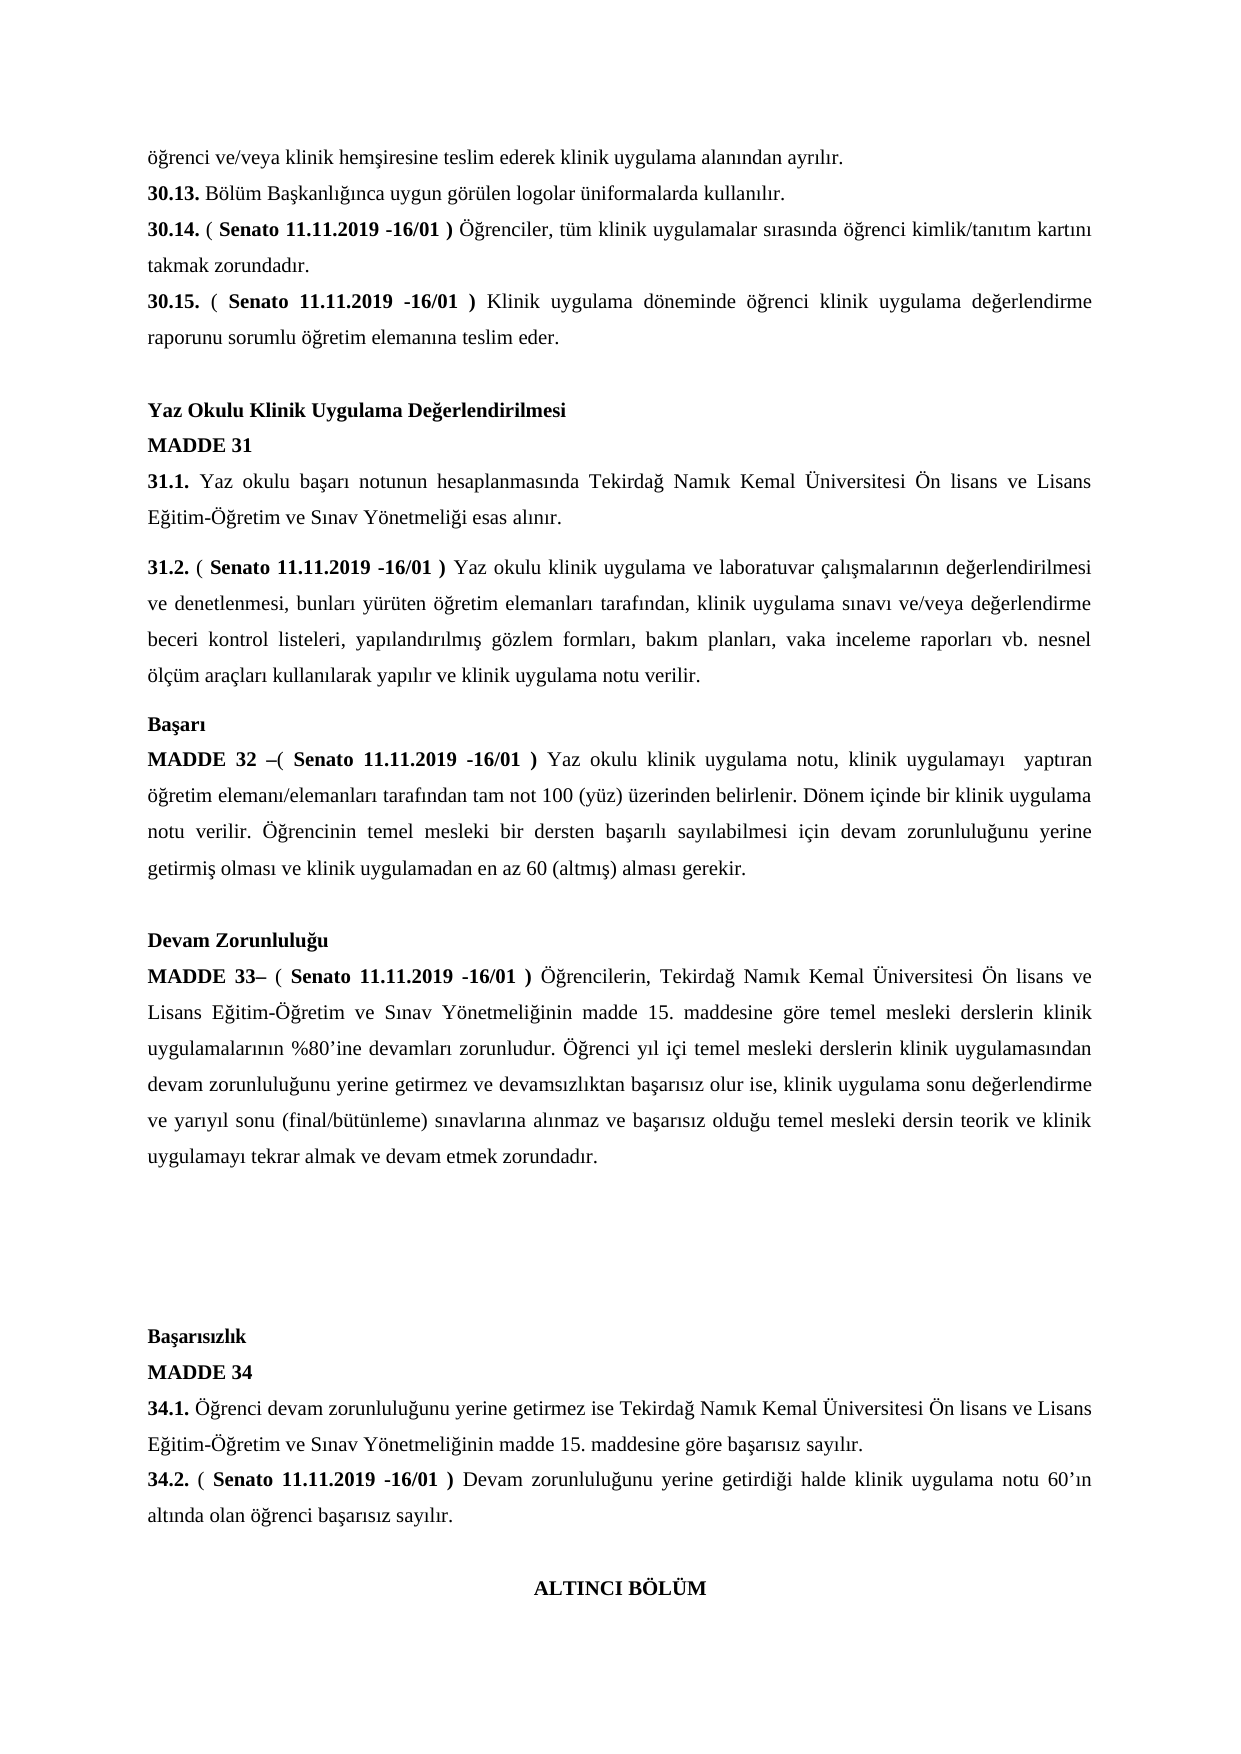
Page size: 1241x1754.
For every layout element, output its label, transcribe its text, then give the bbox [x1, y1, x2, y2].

list ( Senato 11.11.2019 -16/01 ) Öğrenciler, tüm klinik uygulamalar sırasında öğrenci kimlik/tanıtım kartını takmak zorundadır. [147, 217, 1092, 277]
text MADDE 33– ( Senato 11.11.2019 -16/01 ) Öğrencilerin, Tekirdağ Namık Kemal Üniversitesi Ön lisans ve Lisans Eğitim-Öğretim ve Sınav Yönetmeliğinin madde 15. maddesine göre temel mesleki derslerin klinik uygulamalarının %80’ine devamları zorunludur. Öğrenci yıl içi temel mesleki derslerin klinik uygulamasından devam zorunluluğunu yerine getirmez ve devamsızlıktan başarısız olur ise, klinik uygulama sonu değerlendirme ve yarıyıl sonu (final/bütünleme) sınavlarına alınmaz ve başarısız olduğu temel mesleki dersin teorik ve klinik uygulamayı tekrar almak ve devam etmek zorundadır. [147, 963, 1093, 1168]
subtitle Başarısızlık MADDE 34 [147, 1324, 302, 1384]
text öğrenci ve/veya klinik hemşiresine teslim ederek klinik uygulama alanından ayrılır. [147, 145, 1134, 169]
list ( Senato 11.11.2019 -16/01 ) Klinik uygulama döneminde öğrenci klinik uygulama değerlendirme raporunu sorumlu öğretim elemanına teslim eder. [147, 289, 1093, 349]
list Bölüm Başkanlığınca uygun görülen logolar üniformalarda kullanılır. [147, 181, 1134, 205]
subtitle Devam Zorunluluğu [147, 928, 1134, 952]
text MADDE 32 –( Senato 11.11.2019 -16/01 ) Yaz okulu klinik uygulama notu, klinik uygulamayı yaptıran öğretim elemanı/elemanları tarafından tam not 100 (yüz) üzerinden belirlenir. Dönem içinde bir klinik uygulama notu verilir. Öğrencinin temel mesleki bir dersten başarılı sayılabilmesi için devam zorunluluğunu yerine getirmiş olması ve klinik uygulamadan en az 60 (altmış) alması gerekir. [147, 747, 1093, 879]
subtitle ALTINCI BÖLÜM [324, 1576, 916, 1600]
subtitle Yaz Okulu Klinik Uygulama Değerlendirilmesi MADDE 31 [147, 398, 568, 457]
list ( Senato 11.11.2019 -16/01 ) Yaz okulu klinik uygulama ve laboratuvar çalışmalarının değerlendirilmesi ve denetlenmesi, bunları yürüten öğretim elemanları tarafından, klinik uygulama sınavı ve/veya değerlendirme beceri kontrol listeleri, yapılandırılmış gözlem formları, bakım planları, vaka inceleme raporları vb. nesnel ölçüm araçları kullanılarak yapılır ve klinik uygulama notu verilir. [147, 555, 1093, 687]
list Yaz okulu başarı notunun hesaplanmasında Tekirdağ Namık Kemal Üniversitesi Ön lisans ve Lisans Eğitim-Öğretim ve Sınav Yönetmeliği esas alınır. [147, 469, 1093, 529]
list Öğrenci devam zorunluluğunu yerine getirmez ise Tekirdağ Namık Kemal Üniversitesi Ön lisans ve Lisans Eğitim-Öğretim ve Sınav Yönetmeliğinin madde 15. maddesine göre başarısız sayılır. [147, 1396, 1093, 1456]
subtitle Başarı [147, 712, 1134, 736]
list ( Senato 11.11.2019 -16/01 ) Devam zorunluluğunu yerine getirdiği halde klinik uygulama notu 60’ın altında olan öğrenci başarısız sayılır. [147, 1467, 1093, 1527]
